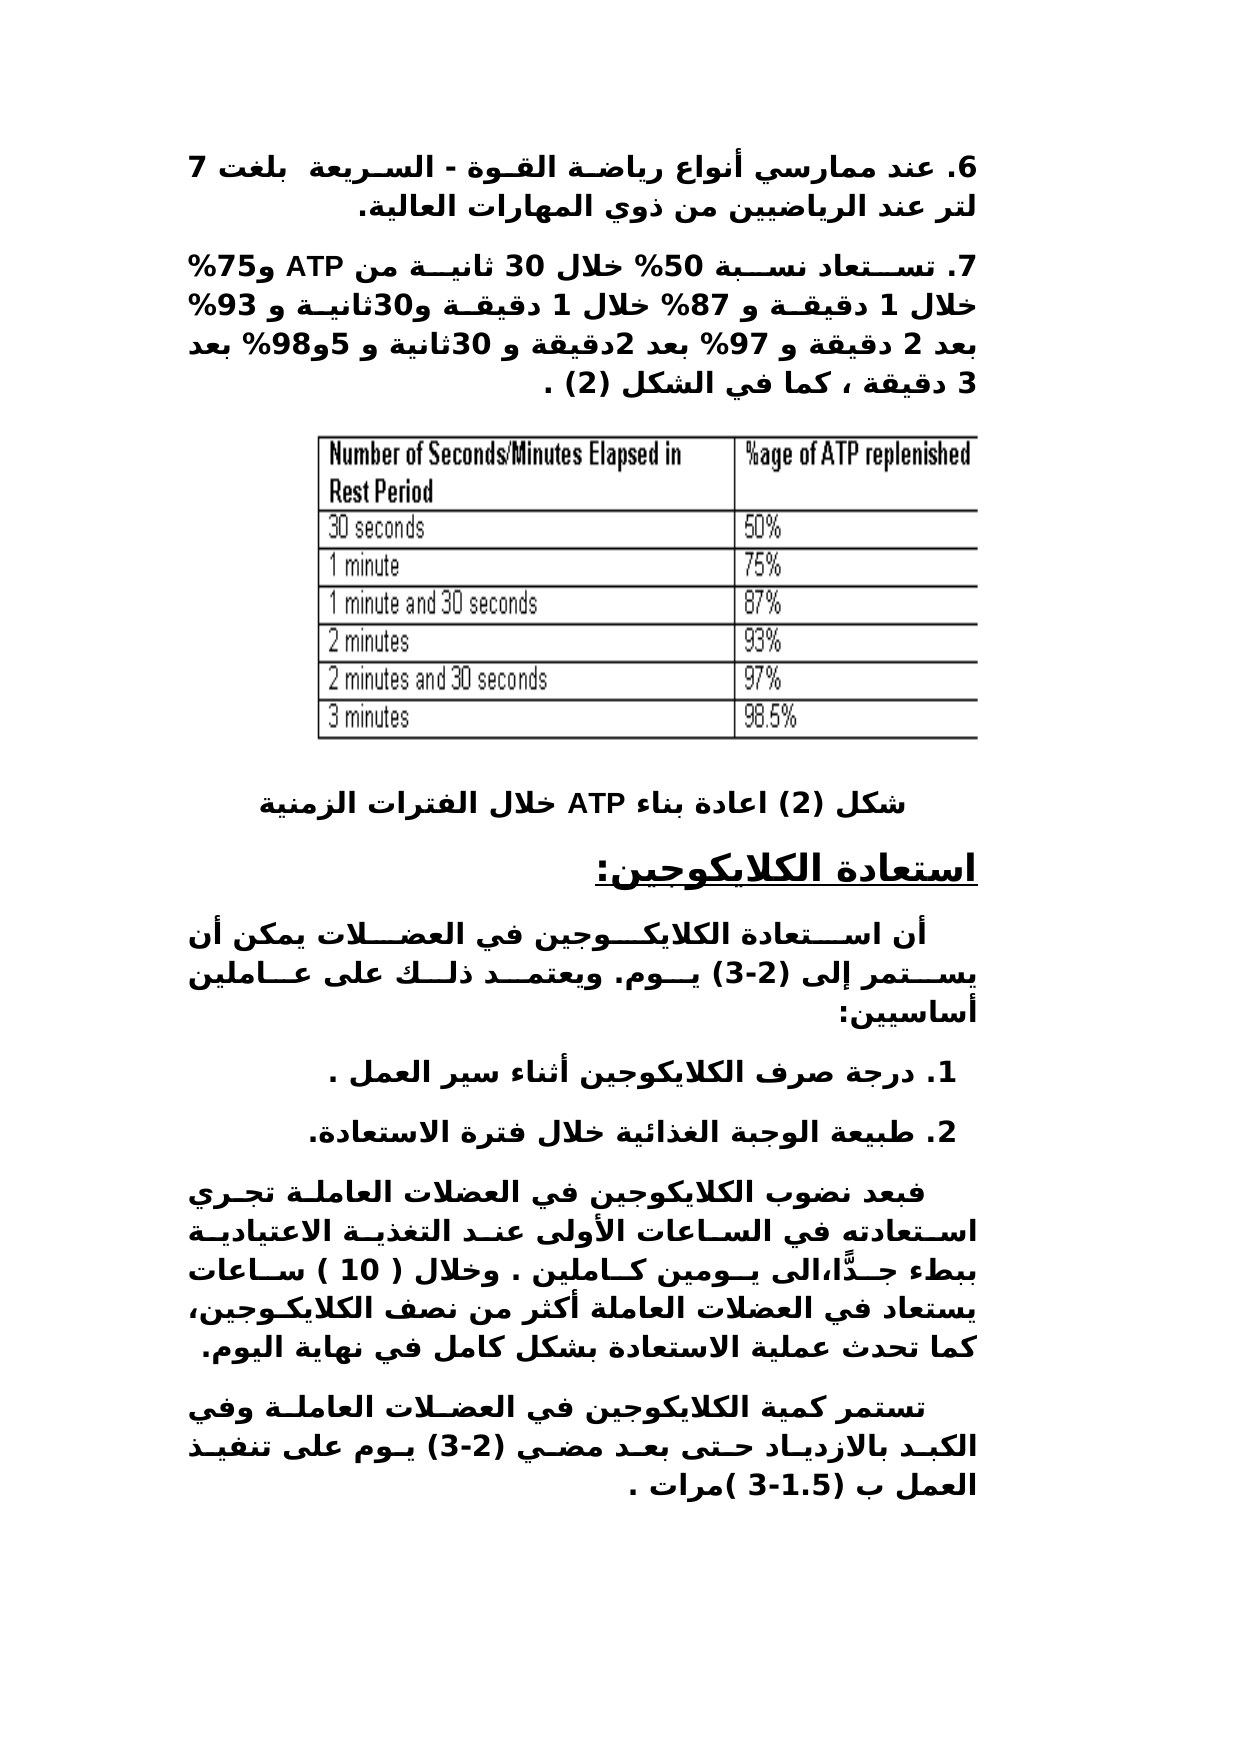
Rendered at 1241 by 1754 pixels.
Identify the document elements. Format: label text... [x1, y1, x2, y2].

list استعادة الكلايكوجين: [187, 847, 1015, 890]
list أن استعادة الكلايكوجين في العضلات يمكن أن يستمر إلى (2-3) يوم. ويعتمد ذلك على عاملين أساسيين: [187, 918, 1015, 1029]
list شكل (2) اعادة بناء ATP خلال الفترات الزمنية [187, 787, 1015, 821]
list فبعد نضوب الكلايكوجين في العضلات العاملة تجري استعادته في الساعات الأولى عند التغذية الاعتيادية ببطء جدًّا،الى يومين كاملين . وخلال ( 10 ) ساعات يستعاد في العضلات العاملة أكثر من نصف الكلايكوجين، كما تحدث عملية الاستعادة بشكل كامل في نهاية اليوم. [187, 1175, 1015, 1365]
list تستمر كمية الكلايكوجين في العضلات العاملة وفي الكبد بالازدياد حتى بعد مضي (2-3) يوم على تنفيذ العمل ب (1.5-3 )مرات . [187, 1391, 1015, 1502]
list 2. طبيعة الوجبة الغذائية خلال فترة الاستعادة. [187, 1115, 1015, 1149]
list 7. تستعاد نسبة 50% خلال 30 ثانية من ATP و75% خلال 1 دقيقة و 87% خلال 1 دقيقة و30ثانية و 93% بعد 2 دقيقة و 97% بعد 2دقيقة و 30ثانية و 5و98% بعد 3 دقيقة ، كما في الشكل (2) . [187, 249, 1015, 400]
picture [312, 425, 978, 754]
list 1. درجة صرف الكلايكوجين أثناء سير العمل . [187, 1055, 1015, 1089]
list 6. عند ممارسي أنواع رياضة القوة - السريعة بلغت 7 لتر عند الرياضيين من ذوي المهارات العالية. [187, 150, 1015, 223]
